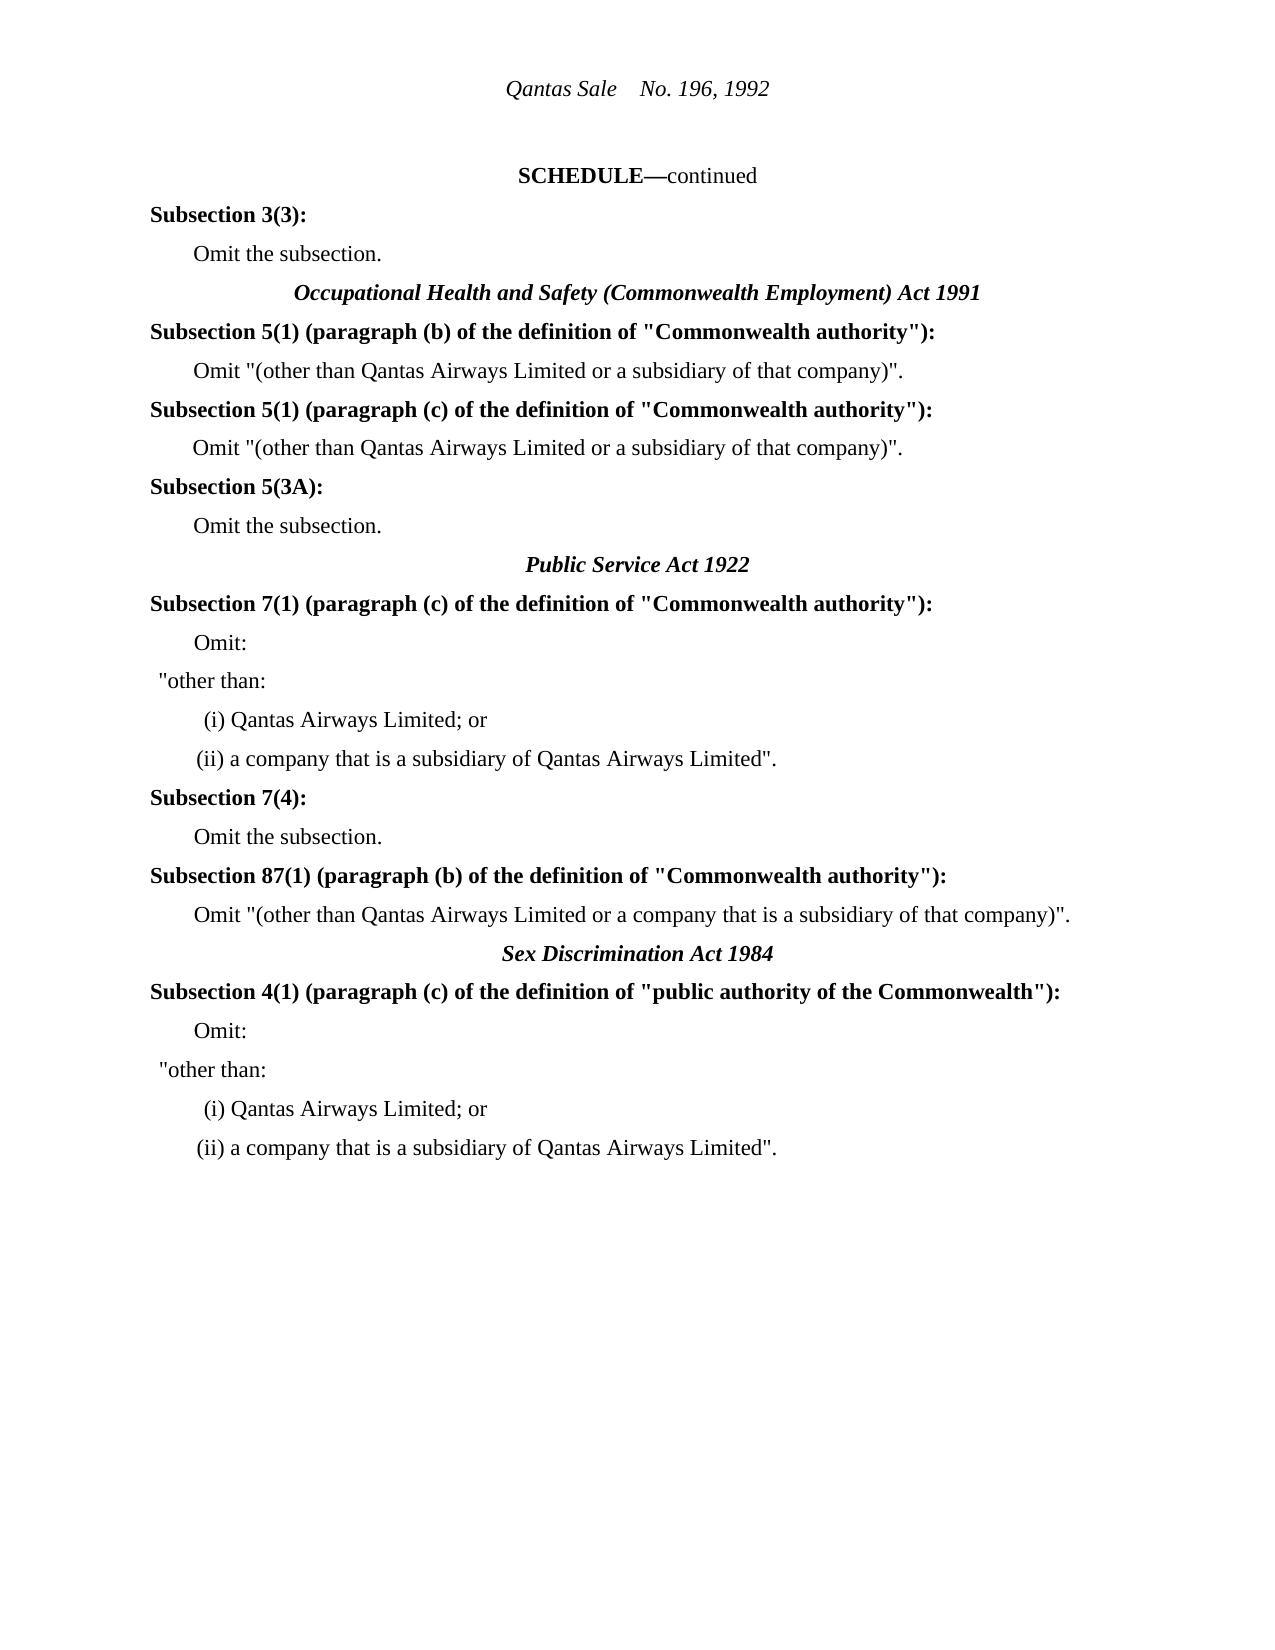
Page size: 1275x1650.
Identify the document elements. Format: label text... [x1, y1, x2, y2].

text (ii) a company that is a subsidiary of Qantas Airways Limited". [196, 1134, 1125, 1160]
text Subsection 7(4): [150, 784, 1125, 811]
text Subsection 5(1) (paragraph (c) of the definition of "Commonwealth authority"): [150, 396, 1125, 422]
text Omit the subsection. [193, 240, 1125, 267]
text Omit: [193, 1017, 1125, 1044]
text Omit "(other than Qantas Airways Limited or a subsidiary of that company)". [157, 357, 1125, 383]
text Omit the subsection. [193, 512, 1125, 538]
text Omit the subsection. [193, 823, 1125, 849]
text (i) Qantas Airways Limited; or [203, 706, 1125, 733]
text "other than: [158, 668, 1125, 694]
text "other than: [158, 1056, 1125, 1082]
text Omit "(other than Qantas Airways Limited or a company that is a subsidiary of that company)". [158, 901, 1125, 927]
text Subsection 7(1) (paragraph (c) of the definition of "Commonwealth authority"): [150, 590, 1125, 616]
text Subsection 87(1) (paragraph (b) of the definition of "Commonwealth authority"): [150, 862, 1125, 888]
text Omit: [193, 629, 1125, 655]
text Omit "(other than Qantas Airways Limited or a subsidiary of that company)". [157, 434, 1125, 461]
text Subsection 5(1) (paragraph (b) of the definition of "Commonwealth authority"): [150, 318, 1125, 344]
text Subsection 3(3): [150, 201, 1125, 228]
text (i) Qantas Airways Limited; or [203, 1095, 1125, 1121]
text (ii) a company that is a subsidiary of Qantas Airways Limited". [196, 745, 1125, 772]
text SCHEDULE—continued [150, 162, 1125, 189]
text Public Service Act 1922 [150, 551, 1125, 577]
text Occupational Health and Safety (Commonwealth Employment) Act 1991 [150, 279, 1125, 305]
text Subsection 4(1) (paragraph (c) of the definition of "public authority of the Commonwealth"): [150, 978, 1125, 1005]
text Subsection 5(3A): [150, 473, 1125, 500]
text Sex Discrimination Act 1984 [150, 939, 1125, 966]
